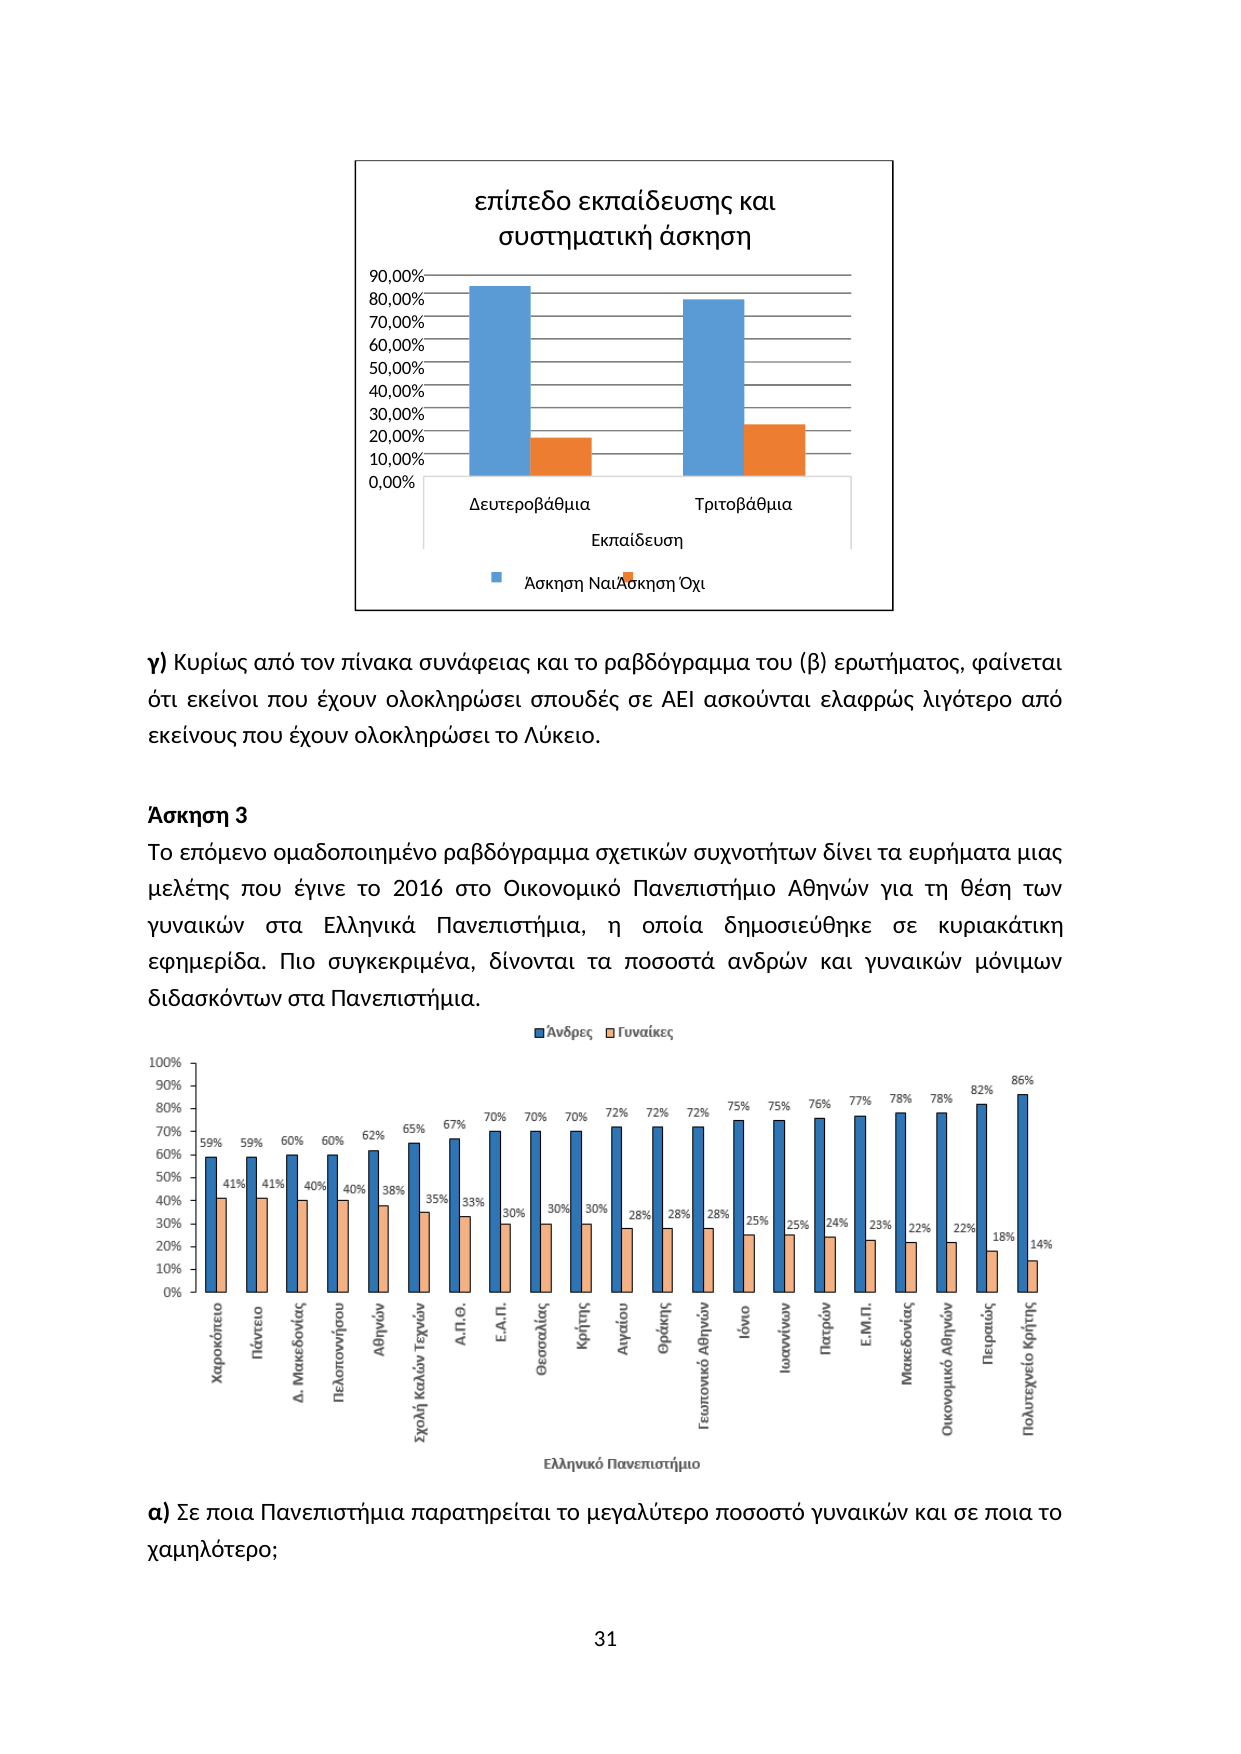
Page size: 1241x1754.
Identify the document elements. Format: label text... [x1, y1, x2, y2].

picture [150, 1025, 1053, 1472]
text Το επόμενο ομαδοποιημένο ραβδόγραμμα σχετικών συχνοτήτων δίνει τα ευρήματα μιας μελέτης που έγινε το 2016 στο Οικονομικό Πανεπιστήμιο Αθηνών για τη θέση των γυναικών στα Ελληνικά Πανεπιστήμια, η οποία δημοσιεύθηκε σε κυριακάτικη εφημερίδα. Πιο συγκεκριμένα, δίνονται τα ποσοστά ανδρών και γυναικών μόνιμων διδασκόντων στα Πανεπιστήμια. [148, 836, 1064, 1012]
subtitle Άσκηση 3 [148, 799, 1157, 829]
text γ) Κυρίως από τον πίνακα συνάφειας και το ραβδόγραμμα του (β) ερωτήματος, φαίνεται ότι εκείνοι που έχουν ολοκληρώσει σπουδές σε ΑΕΙ ασκούνται ελαφρώς λιγότερο από εκείνους που έχουν ολοκληρώσει το Λύκειο. [148, 647, 1064, 750]
